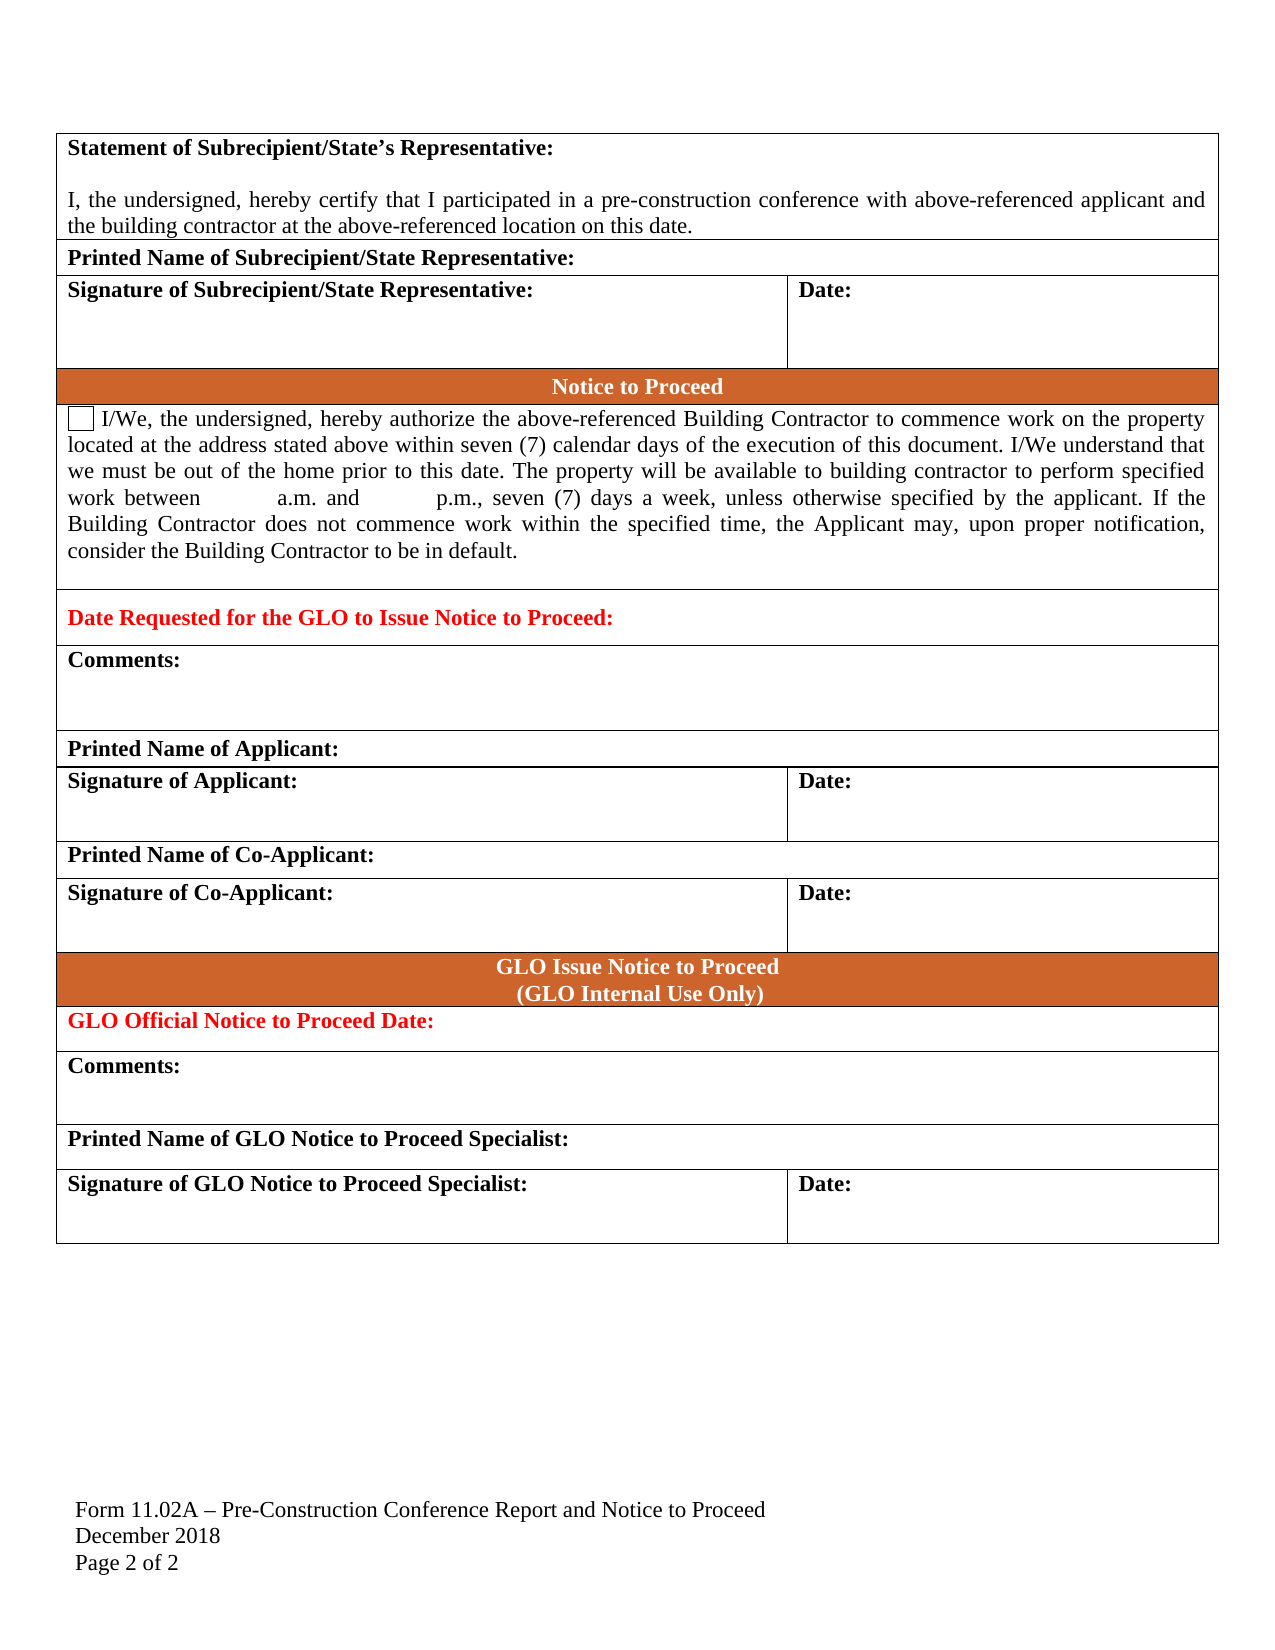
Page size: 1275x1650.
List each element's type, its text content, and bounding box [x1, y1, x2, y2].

table_cell Signature of GLO Notice to Proceed Specialist: [57, 1170, 787, 1243]
table_cell Date Requested for the GLO to Issue Notice to Proceed: [57, 590, 1218, 645]
table_cell Statement of Subrecipient/State’s Representative: I, the undersigned, hereby certify that I participated in a pre-construction conference with above-referenced applicant and the building contractor at the above-referenced location on this date. [57, 134, 1218, 239]
table_cell Date: [788, 879, 1218, 952]
table_cell Printed Name of Applicant: [57, 731, 1218, 766]
table_cell Signature of Subrecipient/State Representative: [57, 276, 787, 367]
table_cell I/We, the undersigned, hereby authorize the above-referenced Building Contractor to commence work on the property located at the address stated above within seven (7) calendar days of the execution of this document. I/We understand that we must be out of the home prior to this date. The property will be available to building contractor to perform specified work between a.m. and p.m., seven (7) days a week, unless otherwise specified by the applicant. If the Building Contractor does not commence work within the specified time, the Applicant may, upon proper notification, consider the Building Contractor to be in default. [57, 405, 1218, 589]
table_cell Printed Name of GLO Notice to Proceed Specialist: [57, 1125, 1218, 1169]
table_cell Date: [788, 276, 1218, 367]
table_cell Signature of Co-Applicant: [57, 879, 787, 952]
table_cell Comments: [57, 1052, 1218, 1124]
table_cell Notice to Proceed [57, 369, 1218, 404]
table_cell GLO Issue Notice to Proceed (GLO Internal Use Only) [57, 953, 1218, 1006]
table_cell Signature of Applicant: [57, 768, 787, 841]
table_cell Date: [788, 1170, 1218, 1243]
table_cell Comments: [57, 646, 1218, 730]
table_cell Printed Name of Co-Applicant: [57, 842, 1218, 878]
table_cell Date: [788, 768, 1218, 841]
table_cell Printed Name of Subrecipient/State Representative: [57, 240, 1218, 275]
table_cell GLO Official Notice to Proceed Date: [57, 1007, 1218, 1051]
